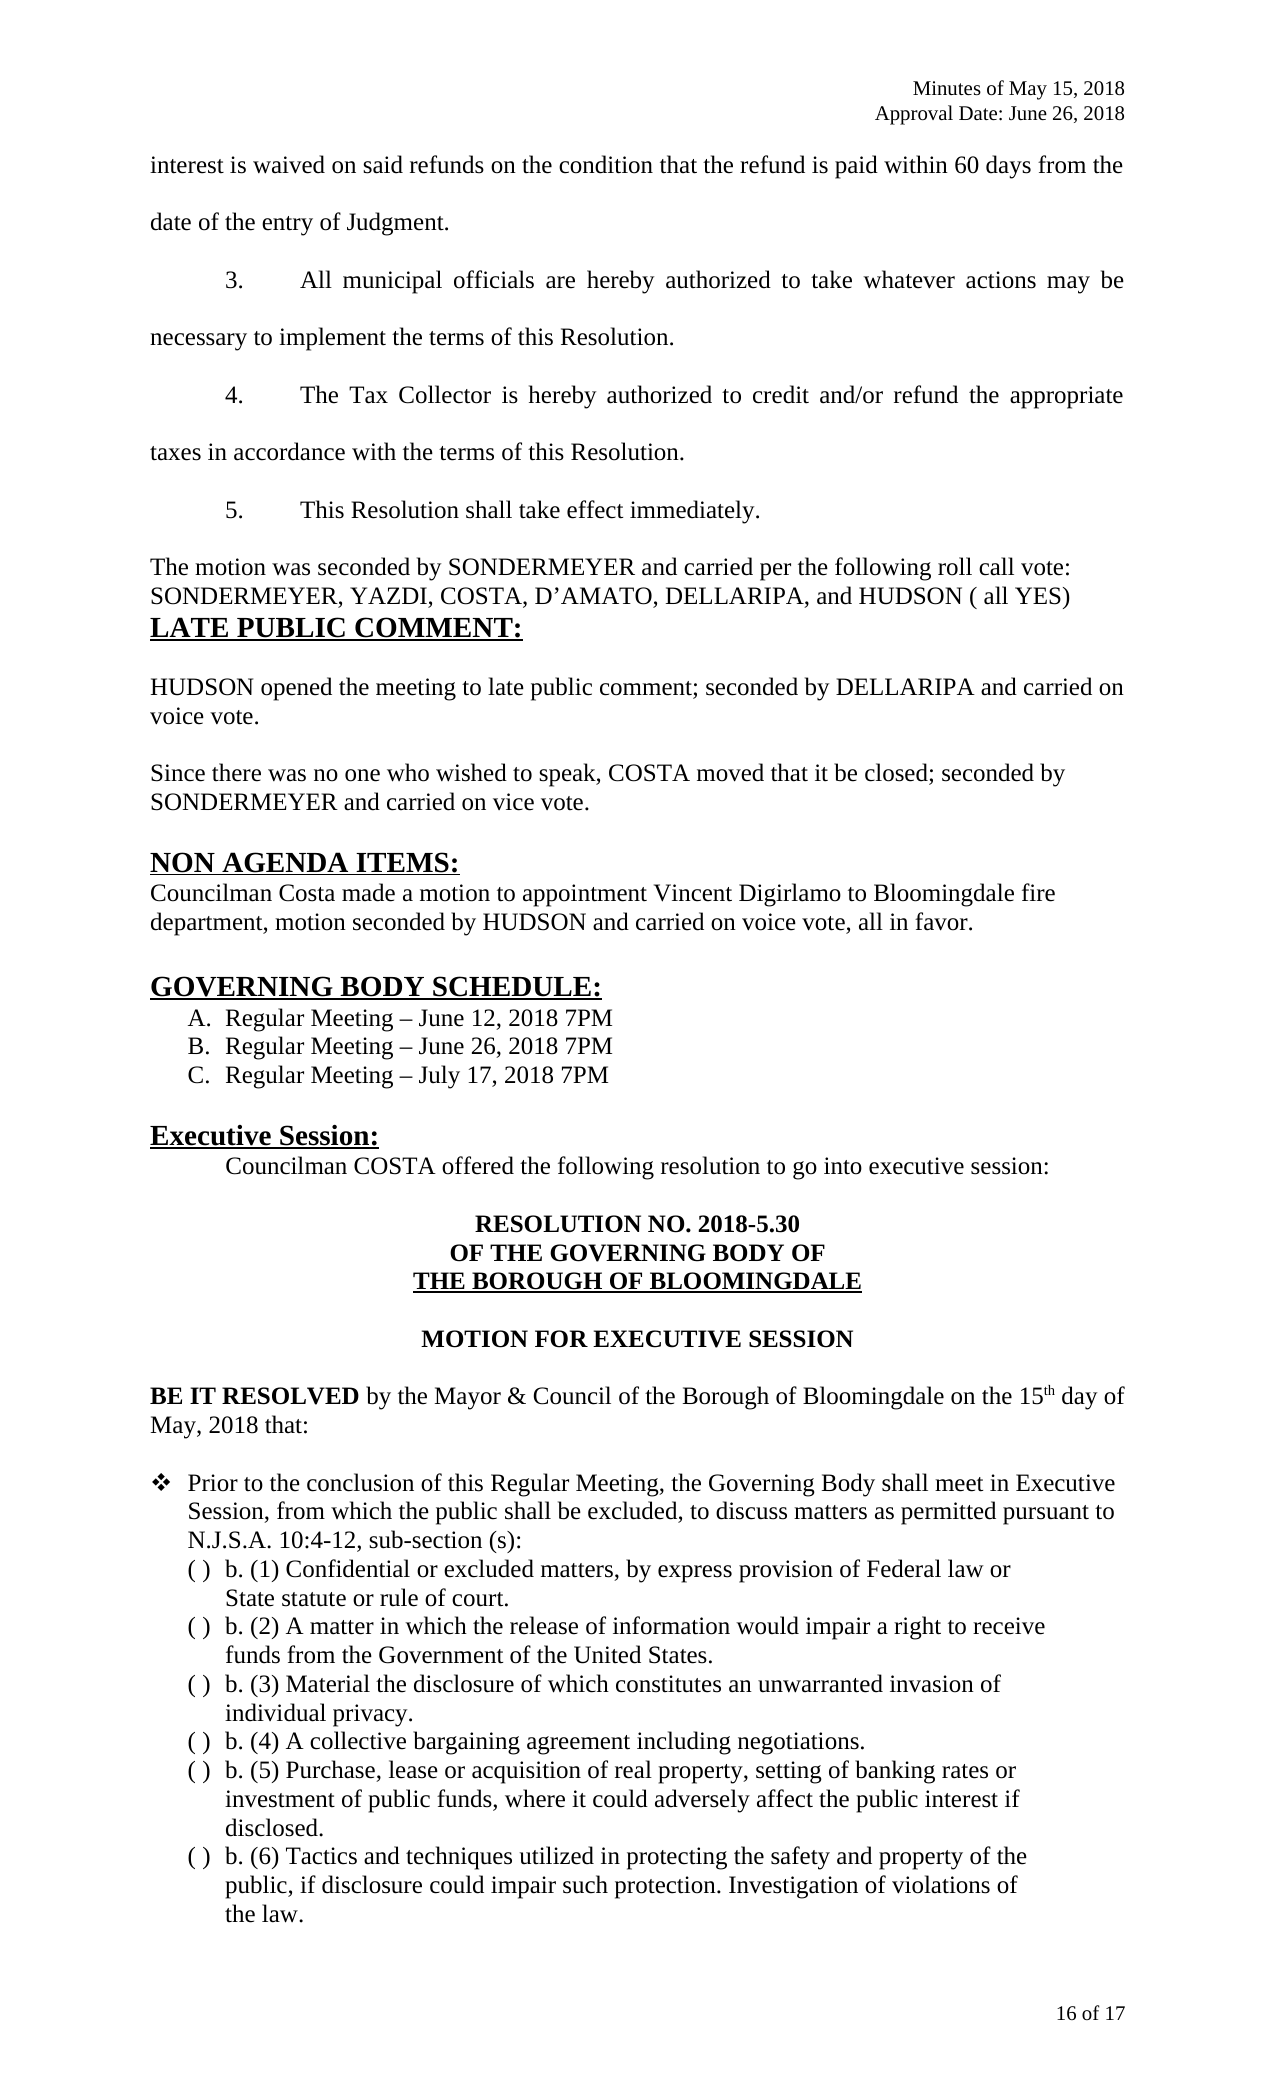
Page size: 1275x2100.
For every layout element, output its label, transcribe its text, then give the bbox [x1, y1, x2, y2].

text Executive Session: [150, 1118, 1125, 1151]
text 4. The Tax Collector is hereby authorized to credit and/or refund the appropriate taxes in accordance with the terms of this Resolution. [150, 380, 1125, 466]
list Regular Meeting – June 26, 2018 7PM [187, 1032, 1125, 1060]
list Regular Meeting – July 17, 2018 7PM [187, 1060, 1125, 1089]
text 5. This Resolution shall take effect immediately. [150, 495, 1125, 524]
text OF THE GOVERNING BODY OF [150, 1238, 1125, 1266]
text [150, 150, 1125, 236]
list Regular Meeting – June 12, 2018 7PM [187, 1003, 1125, 1032]
text BE IT RESOLVED by the Mayor & Council of the Borough of Bloomingdale on the 15th day of May, 2018 that: [150, 1381, 1125, 1439]
text THE BOROUGH OF BLOOMINGDALE [150, 1266, 1125, 1295]
text Councilman Costa made a motion to appointment Vincent Digirlamo to Bloomingdale fire department, motion seconded by HUDSON and carried on voice vote, all in favor. GOVERNING BODY SCHEDULE: [150, 878, 1125, 1003]
text MOTION FOR EXECUTIVE SESSION [150, 1324, 1125, 1353]
text HUDSON opened the meeting to late public comment; seconded by DELLARIPA and carried on voice vote. [150, 672, 1125, 730]
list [150, 1468, 1125, 1928]
text LATE PUBLIC COMMENT: [150, 610, 1125, 643]
text 3. All municipal officials are hereby authorized to take whatever actions may be necessary to implement the terms of this Resolution. [150, 265, 1125, 351]
text Since there was no one who wished to speak, COSTA moved that it be closed; seconded by SONDERMEYER and carried on vice vote. [150, 758, 1125, 816]
text Councilman COSTA offered the following resolution to go into executive session: RESOLUTION NO. 2018-5.30 [150, 1151, 1125, 1238]
text The motion was seconded by SONDERMEYER and carried per the following roll call vote: SONDERMEYER, YAZDI, COSTA, D’AMATO, DELLARIPA, and HUDSON ( all YES) [150, 552, 1125, 610]
text NON AGENDA ITEMS: [150, 845, 1125, 878]
